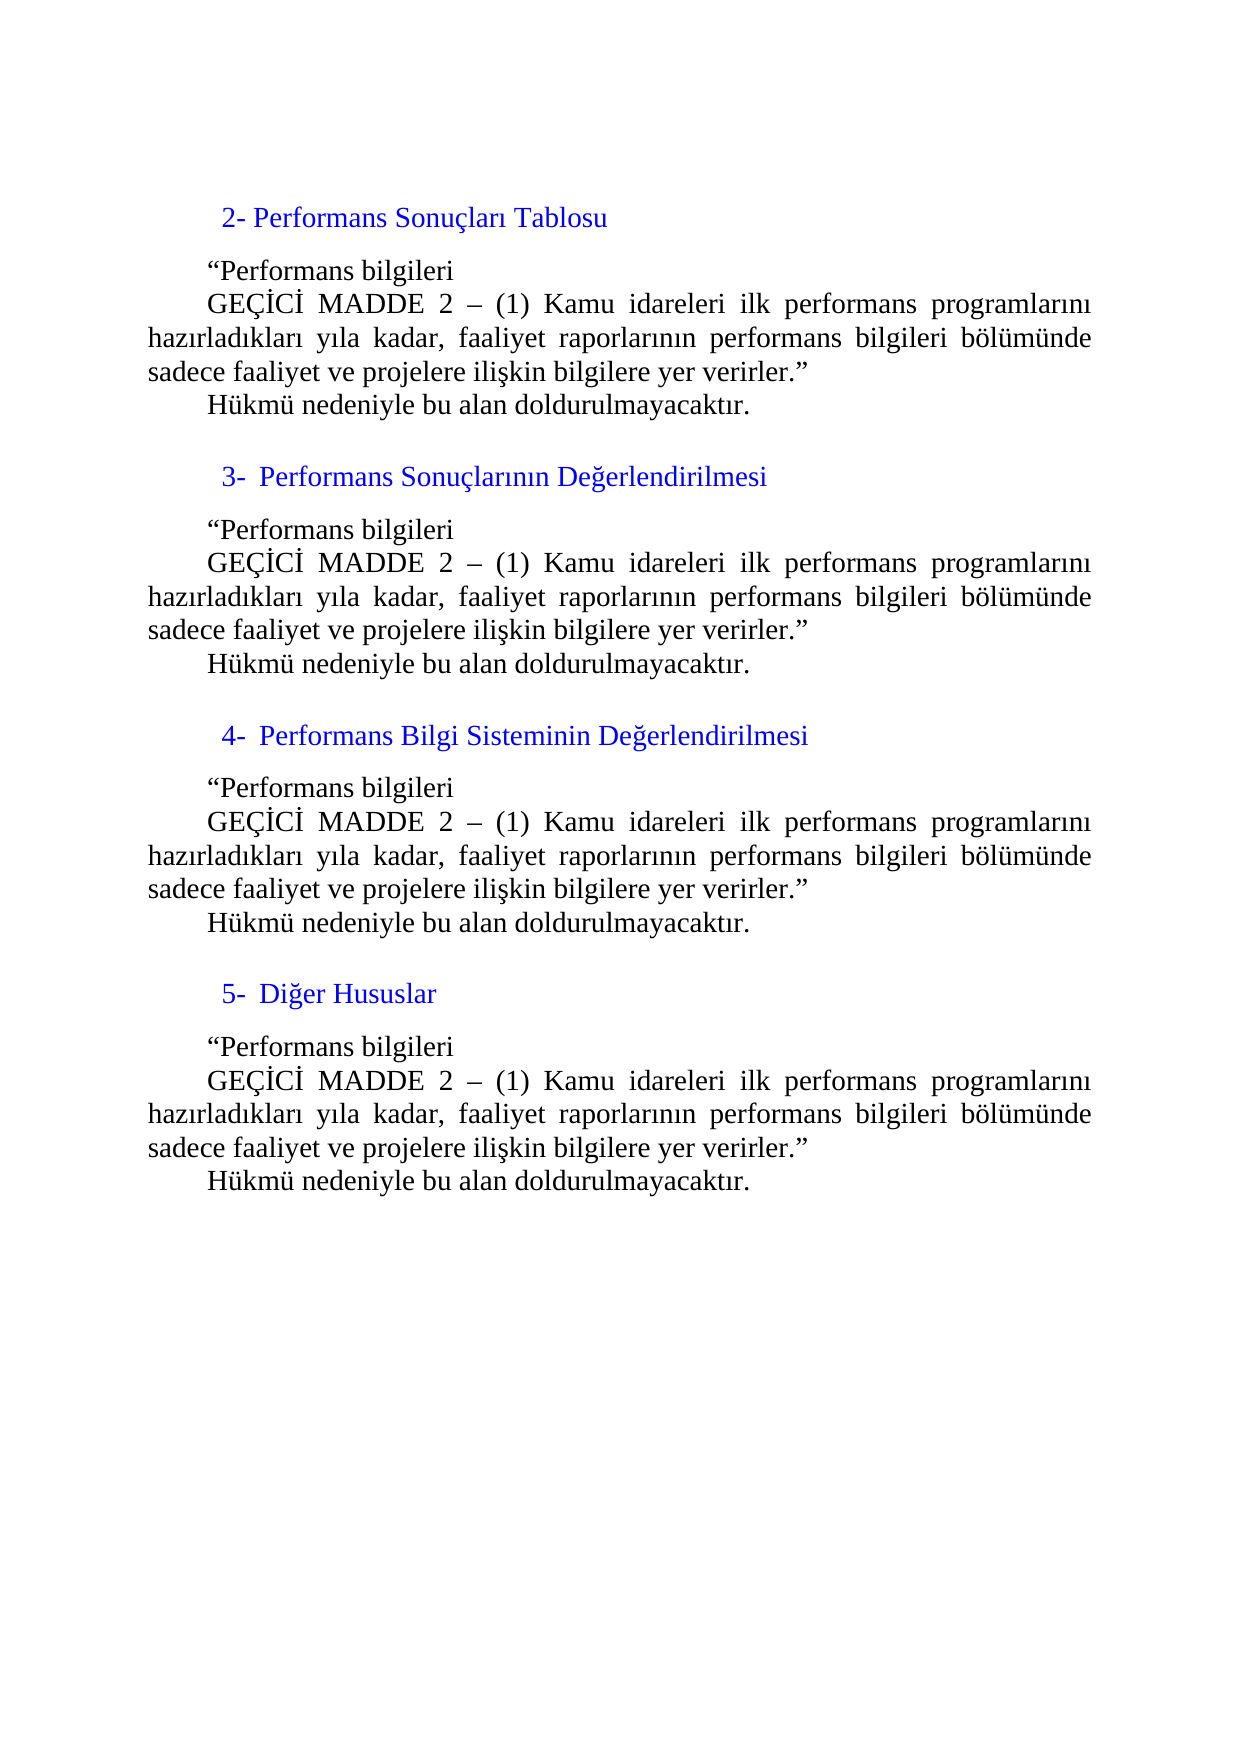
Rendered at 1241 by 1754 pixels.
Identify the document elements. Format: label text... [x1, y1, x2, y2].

text GEÇİCİ MADDE 2 – (1) Kamu idareleri ilk performans programlarını hazırladıkları yıla kadar, faaliyet raporlarının performans bilgileri bölümünde sadece faaliyet ve projelere ilişkin bilgilere yer verirler.” [148, 804, 1092, 905]
text Hükmü nedeniyle bu alan doldurulmayacaktır. [148, 905, 1092, 938]
list Diğer Hususlar [221, 977, 1092, 1010]
text 2- Performans Sonuçları Tablosu [148, 200, 1092, 234]
list Performans Sonuçlarının Değerlendirilmesi [221, 459, 1092, 493]
text “Performans bilgileri [148, 253, 1092, 287]
text “Performans bilgileri [148, 512, 1092, 545]
text Hükmü nedeniyle bu alan doldurulmayacaktır. [148, 1163, 1092, 1197]
text “Performans bilgileri [148, 771, 1092, 804]
text “Performans bilgileri [148, 1029, 1092, 1063]
text GEÇİCİ MADDE 2 – (1) Kamu idareleri ilk performans programlarını hazırladıkları yıla kadar, faaliyet raporlarının performans bilgileri bölümünde sadece faaliyet ve projelere ilişkin bilgilere yer verirler.” [148, 545, 1092, 646]
text Hükmü nedeniyle bu alan doldurulmayacaktır. [148, 646, 1092, 679]
text GEÇİCİ MADDE 2 – (1) Kamu idareleri ilk performans programlarını hazırladıkları yıla kadar, faaliyet raporlarının performans bilgileri bölümünde sadece faaliyet ve projelere ilişkin bilgilere yer verirler.” [148, 1063, 1092, 1163]
list Performans Bilgi Sisteminin Değerlendirilmesi [221, 718, 1092, 751]
text GEÇİCİ MADDE 2 – (1) Kamu idareleri ilk performans programlarını hazırladıkları yıla kadar, faaliyet raporlarının performans bilgileri bölümünde sadece faaliyet ve projelere ilişkin bilgilere yer verirler.” [148, 287, 1092, 387]
text Hükmü nedeniyle bu alan doldurulmayacaktır. [148, 387, 1092, 421]
